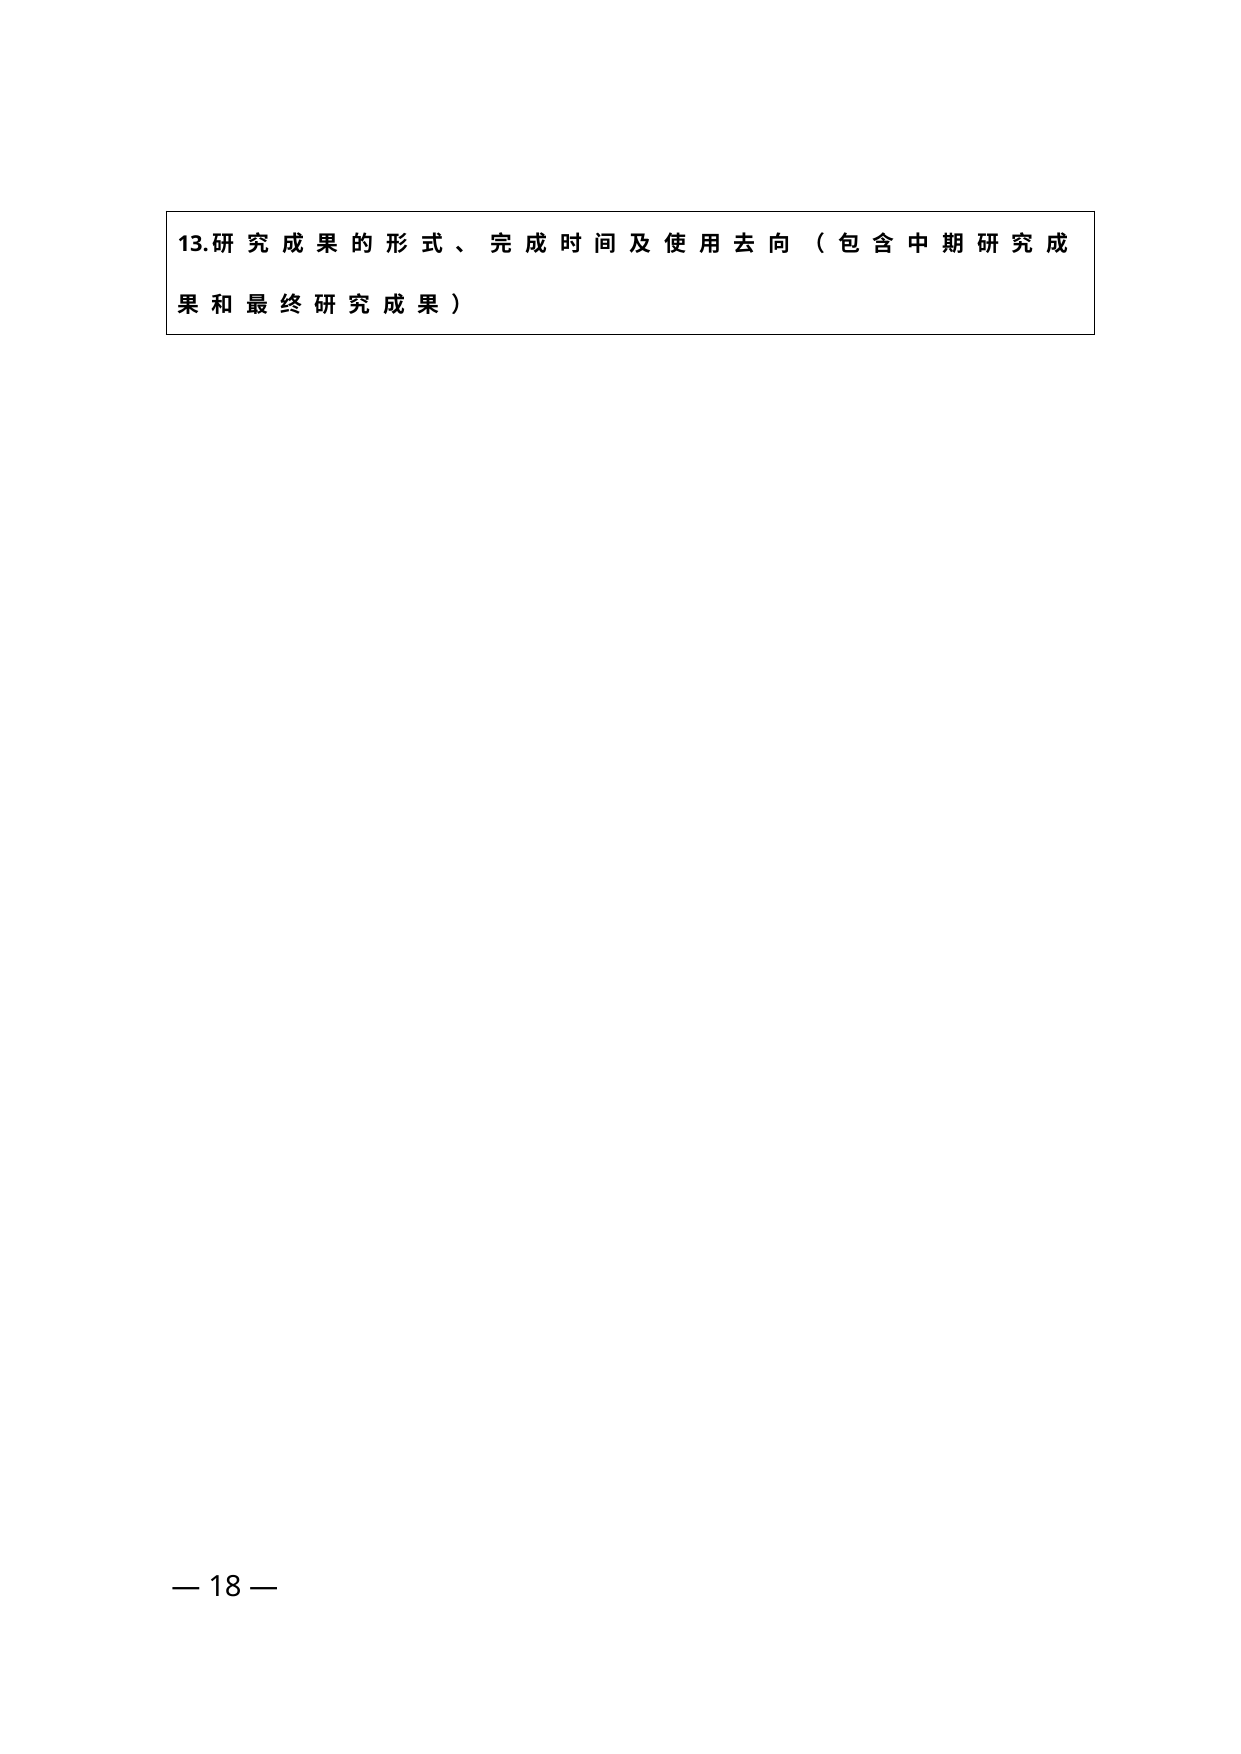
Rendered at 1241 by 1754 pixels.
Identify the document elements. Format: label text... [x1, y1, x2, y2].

table_header 13.研究成果的形式、完成时间及使用去向（包含中期研究成果和最终研究成果） [167, 212, 1094, 334]
